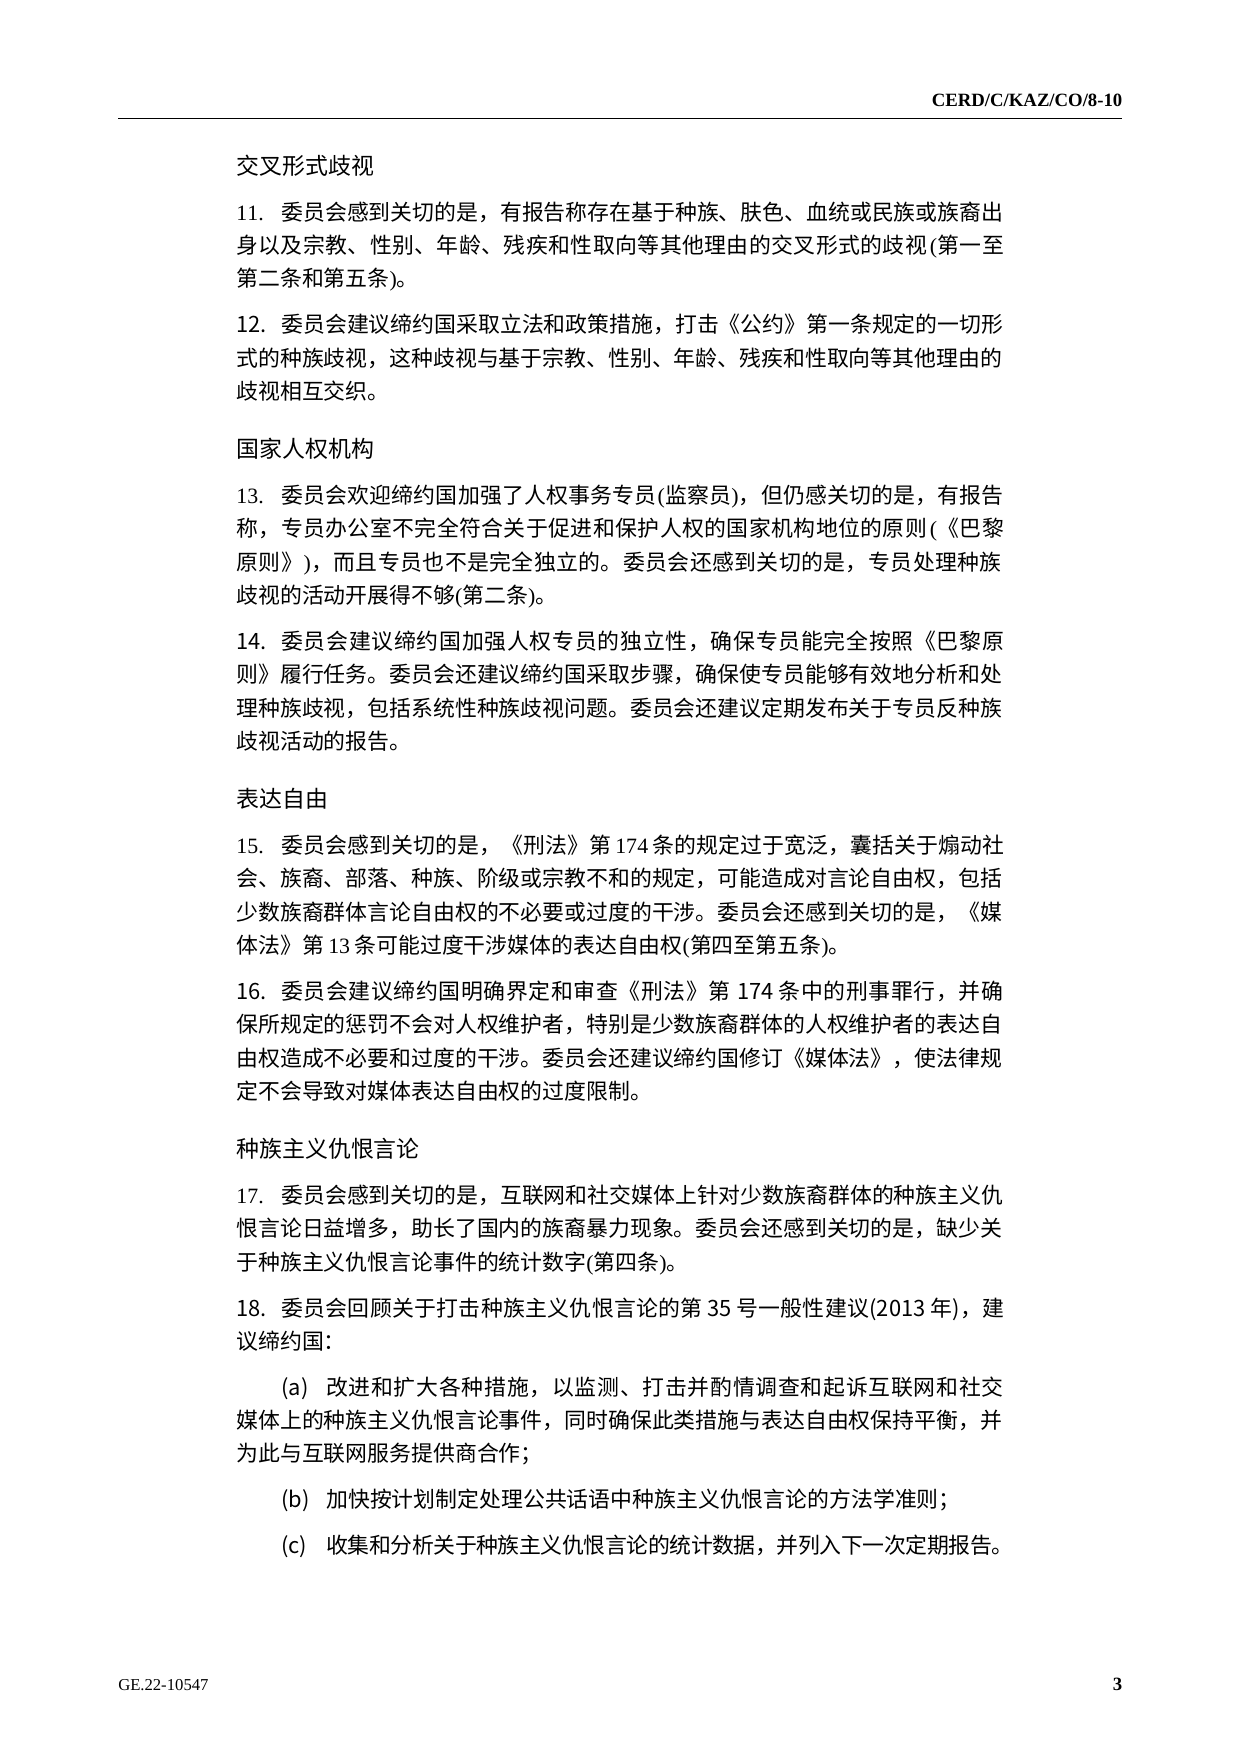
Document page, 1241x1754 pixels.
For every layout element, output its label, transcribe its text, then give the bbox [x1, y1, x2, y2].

text 国家人权机构 [118, 431, 1004, 464]
text (c) 收集和分析关于种族主义仇恨言论的统计数据，并列入下一次定期报告。 [236, 1527, 1004, 1560]
text 18. 委员会回顾关于打击种族主义仇恨言论的第35号一般性建议(2013年)，建议缔约国： [236, 1289, 1004, 1356]
text 14. 委员会建议缔约国加强人权专员的独立性，确保专员能完全按照《巴黎原则》履行任务。委员会还建议缔约国采取步骤，确保使专员能够有效地分析和处理种族歧视，包括系统性种族歧视问题。委员会还建议定期发布关于专员反种族歧视活动的报告。 [236, 623, 1004, 756]
text 17. 委员会感到关切的是，互联网和社交媒体上针对少数族裔群体的种族主义仇恨言论日益增多，助长了国内的族裔暴力现象。委员会还感到关切的是，缺少关于种族主义仇恨言论事件的统计数字(第四条)。 [236, 1177, 1004, 1277]
text 表达自由 [118, 781, 1004, 814]
text 13. 委员会欢迎缔约国加强了人权事务专员(监察员)，但仍感关切的是，有报告称，专员办公室不完全符合关于促进和保护人权的国家机构地位的原则(《巴黎原则》)，而且专员也不是完全独立的。委员会还感到关切的是，专员处理种族歧视的活动开展得不够(第二条)。 [236, 477, 1004, 610]
text 15. 委员会感到关切的是，《刑法》第174条的规定过于宽泛，囊括关于煽动社会、族裔、部落、种族、阶级或宗教不和的规定，可能造成对言论自由权，包括少数族裔群体言论自由权的不必要或过度的干涉。委员会还感到关切的是，《媒体法》第13条可能过度干涉媒体的表达自由权(第四至第五条)。 [236, 827, 1004, 960]
text 种族主义仇恨言论 [118, 1131, 1004, 1164]
text (a) 改进和扩大各种措施，以监测、打击并酌情调查和起诉互联网和社交媒体上的种族主义仇恨言论事件，同时确保此类措施与表达自由权保持平衡，并为此与互联网服务提供商合作； [236, 1368, 1004, 1468]
text 12. 委员会建议缔约国采取立法和政策措施，打击《公约》第一条规定的一切形式的种族歧视，这种歧视与基于宗教、性别、年龄、残疾和性取向等其他理由的歧视相互交织。 [236, 306, 1004, 406]
text 11. 委员会感到关切的是，有报告称存在基于种族、肤色、血统或民族或族裔出身以及宗教、性别、年龄、残疾和性取向等其他理由的交叉形式的歧视(第一至第二条和第五条)。 [236, 193, 1004, 293]
text (b) 加快按计划制定处理公共话语中种族主义仇恨言论的方法学准则； [236, 1481, 1004, 1514]
text 交叉形式歧视 [118, 148, 1004, 181]
text 16. 委员会建议缔约国明确界定和审查《刑法》第174条中的刑事罪行，并确保所规定的惩罚不会对人权维护者，特别是少数族裔群体的人权维护者的表达自由权造成不必要和过度的干涉。委员会还建议缔约国修订《媒体法》，使法律规定不会导致对媒体表达自由权的过度限制。 [236, 973, 1004, 1106]
